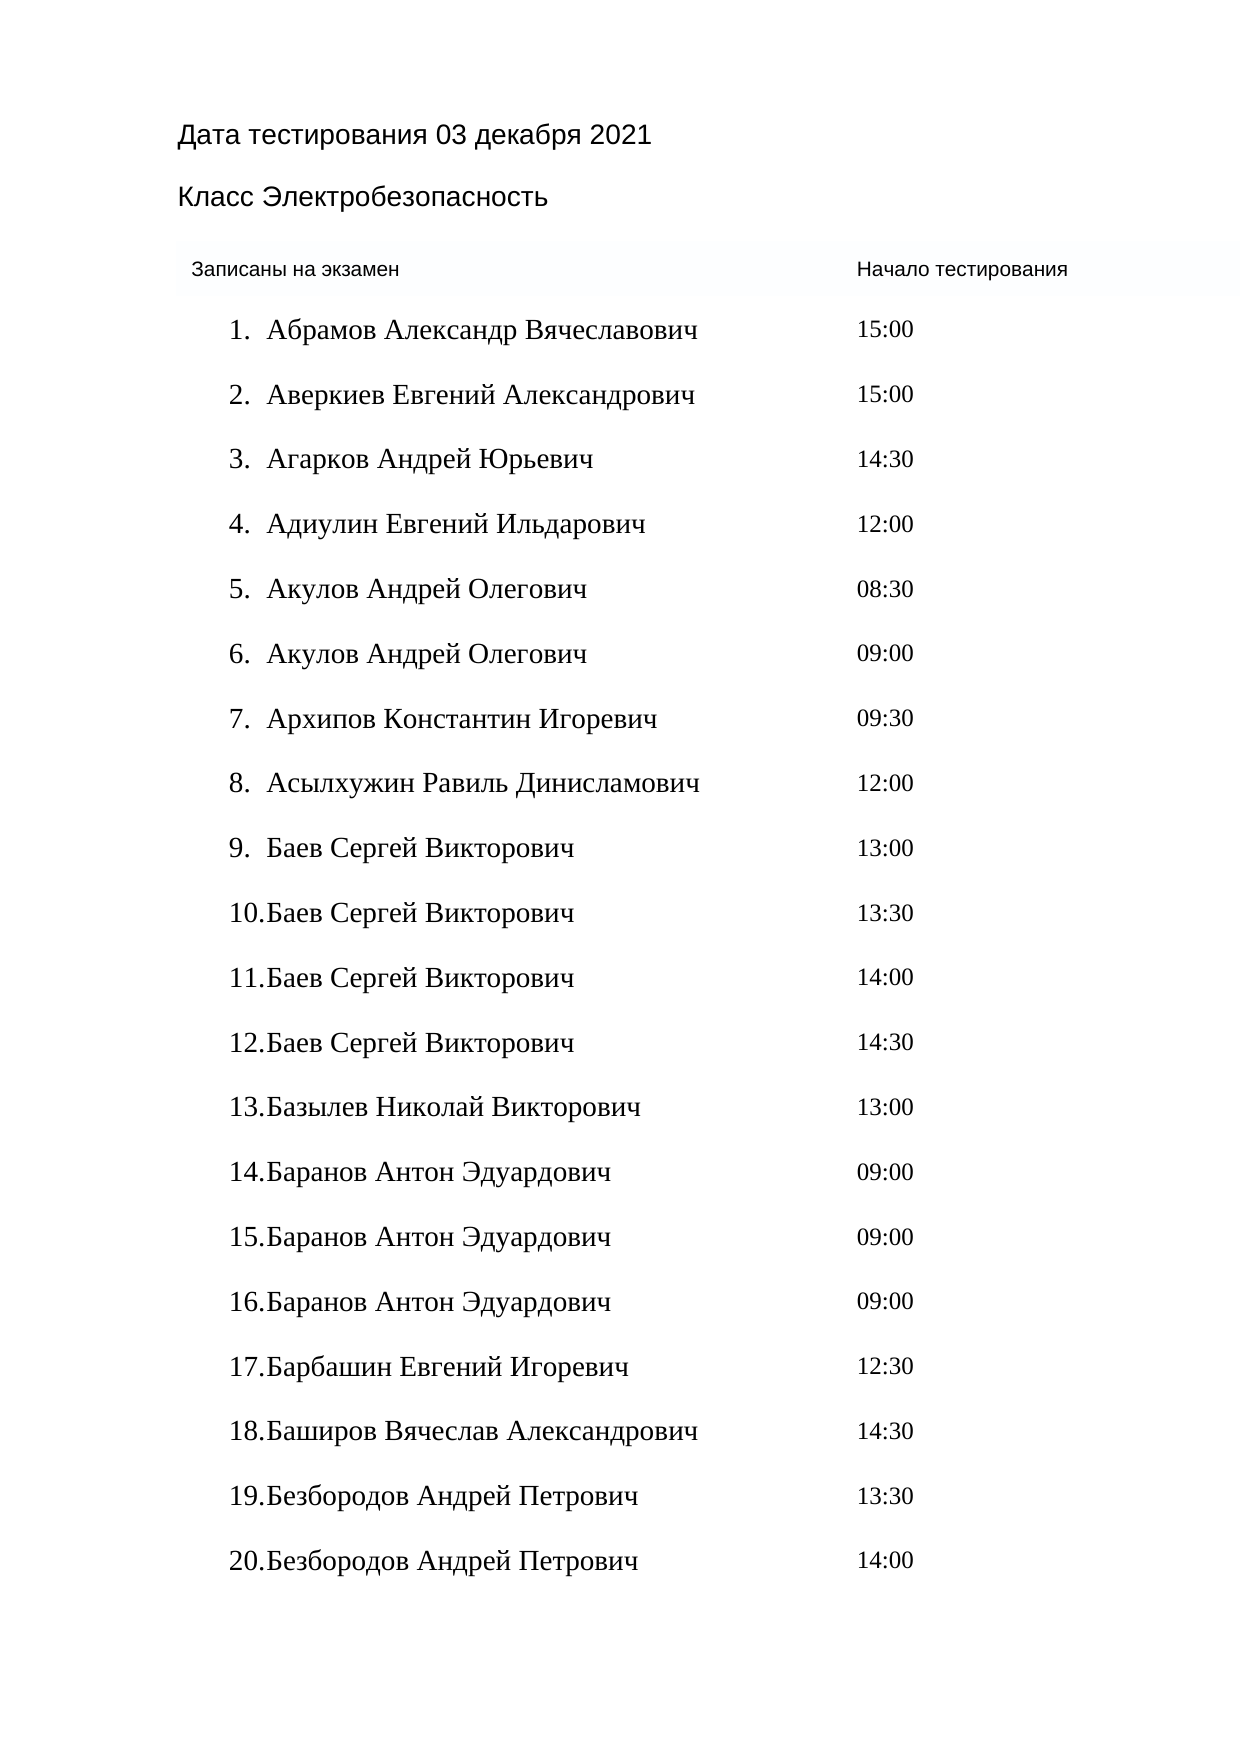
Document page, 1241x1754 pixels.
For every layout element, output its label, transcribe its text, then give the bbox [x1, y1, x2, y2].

table_cell 14:30 [841, 426, 1240, 491]
table_cell 09:30 [841, 685, 1240, 750]
table_cell Баев Сергей Викторович [176, 944, 841, 1009]
table_cell Асылхужин Равиль Динисламович [176, 750, 841, 815]
text Дата тестирования 03 декабря 2021 [177, 118, 1152, 151]
table_cell Баев Сергей Викторович [176, 880, 841, 944]
text Класс Электробезопасность [177, 180, 1152, 212]
table_cell Баев Сергей Викторович [176, 1009, 841, 1074]
table_cell Барбашин Евгений Игоревич [176, 1333, 841, 1398]
table_cell Аверкиев Евгений Александрович [176, 361, 841, 426]
table_cell 12:30 [841, 1333, 1240, 1398]
table_cell 09:00 [841, 1204, 1240, 1268]
table_cell Баширов Вячеслав Александрович [176, 1398, 841, 1463]
table_header Начало тестирования [841, 241, 1240, 296]
table_cell 14:00 [841, 944, 1240, 1009]
table_cell 09:00 [841, 1268, 1240, 1333]
table_cell Архипов Константин Игоревич [176, 685, 841, 750]
table_cell 13:00 [841, 1074, 1240, 1139]
table_cell Абрамов Александр Вячеславович [176, 296, 841, 361]
table_cell Базылев Николай Викторович [176, 1074, 841, 1139]
table_cell 12:00 [841, 750, 1240, 815]
table_cell 14:30 [841, 1398, 1240, 1463]
table_cell Безбородов Андрей Петрович [176, 1528, 841, 1592]
table_cell 13:30 [841, 880, 1240, 944]
table_header Записаны на экзамен [176, 241, 841, 296]
table_cell Агарков Андрей Юрьевич [176, 426, 841, 491]
table_cell 13:00 [841, 815, 1240, 879]
table_cell 14:00 [841, 1528, 1240, 1592]
table_cell Адиулин Евгений Ильдарович [176, 491, 841, 556]
table_cell 12:00 [841, 491, 1240, 556]
table_cell 13:30 [841, 1463, 1240, 1527]
table_cell Баев Сергей Викторович [176, 815, 841, 879]
table_cell Баранов Антон Эдуардович [176, 1204, 841, 1268]
table_cell Безбородов Андрей Петрович [176, 1463, 841, 1527]
table_cell Баранов Антон Эдуардович [176, 1139, 841, 1203]
table_cell Акулов Андрей Олегович [176, 620, 841, 685]
table_cell 15:00 [841, 296, 1240, 361]
table_cell 15:00 [841, 361, 1240, 426]
table_cell 14:30 [841, 1009, 1240, 1074]
table_cell 08:30 [841, 556, 1240, 620]
table_cell Баранов Антон Эдуардович [176, 1268, 841, 1333]
table_cell Акулов Андрей Олегович [176, 556, 841, 620]
table_cell 09:00 [841, 1139, 1240, 1203]
table_cell 09:00 [841, 620, 1240, 685]
